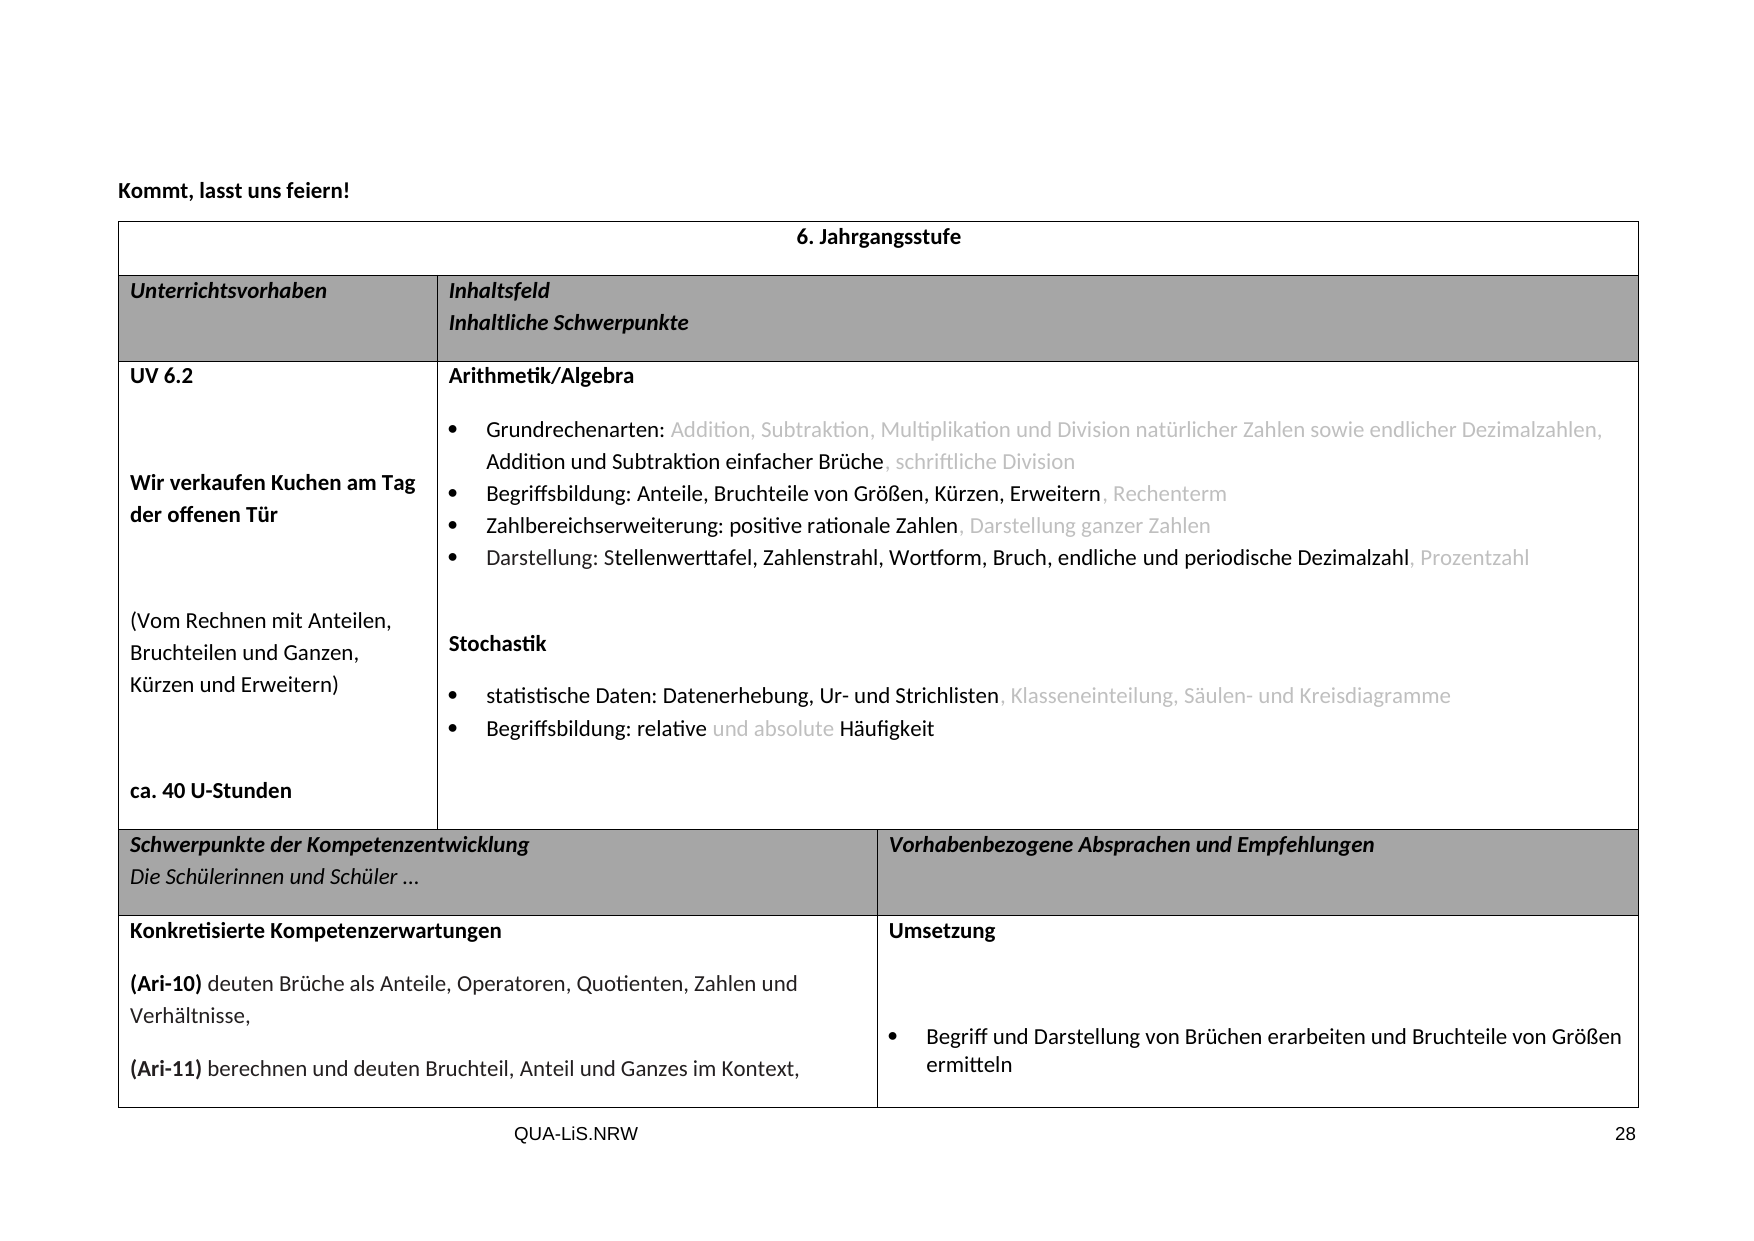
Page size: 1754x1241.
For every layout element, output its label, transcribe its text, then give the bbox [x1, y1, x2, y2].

table_cell Vorhabenbezogene Absprachen und Empfehlungen [878, 830, 1638, 915]
table_cell Inhaltsfeld Inhaltliche Schwerpunkte [438, 276, 1638, 361]
table_cell UV 6.2 Wir verkaufen Kuchen am Tag der offenen Tür (Vom Rechnen mit Anteilen, Bruchteilen und Ganzen, Kürzen und Erweitern) ca. 40 U-Stunden [119, 362, 437, 829]
text Kommt, lasst uns feiern! [118, 176, 1636, 204]
table_cell Arithmetik/Algebra Grundrechenarten: Addition, Subtraktion, Multiplikation und Division natürlicher Zahlen sowie endlicher Dezimalzahlen, Addition und Subtraktion einfacher Brüche, schriftliche Division Begriffsbildung: Anteile, Bruchteile von Größen, Kürzen, Erweitern, Rechenterm Zahlbereichserweiterung: positive rationale Zahlen, Darstellung ganzer Zahlen Darstellung: Stellenwerttafel, Zahlenstrahl, Wortform, Bruch, endliche und periodische Dezimalzahl, Prozentzahl Stochastik statistische Daten: Datenerhebung, Ur- und Strichlisten, Klasseneinteilung, Säulen- und Kreisdiagramme Begriffsbildung: relative und absolute Häufigkeit [438, 362, 1638, 829]
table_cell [119, 916, 877, 1107]
table_header 6. Jahrgangsstufe [119, 222, 1638, 275]
table_cell Schwerpunkte der Kompetenzentwicklung Die Schülerinnen und Schüler ... [119, 830, 877, 915]
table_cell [878, 916, 1638, 1107]
table_cell Unterrichtsvorhaben [119, 276, 437, 361]
